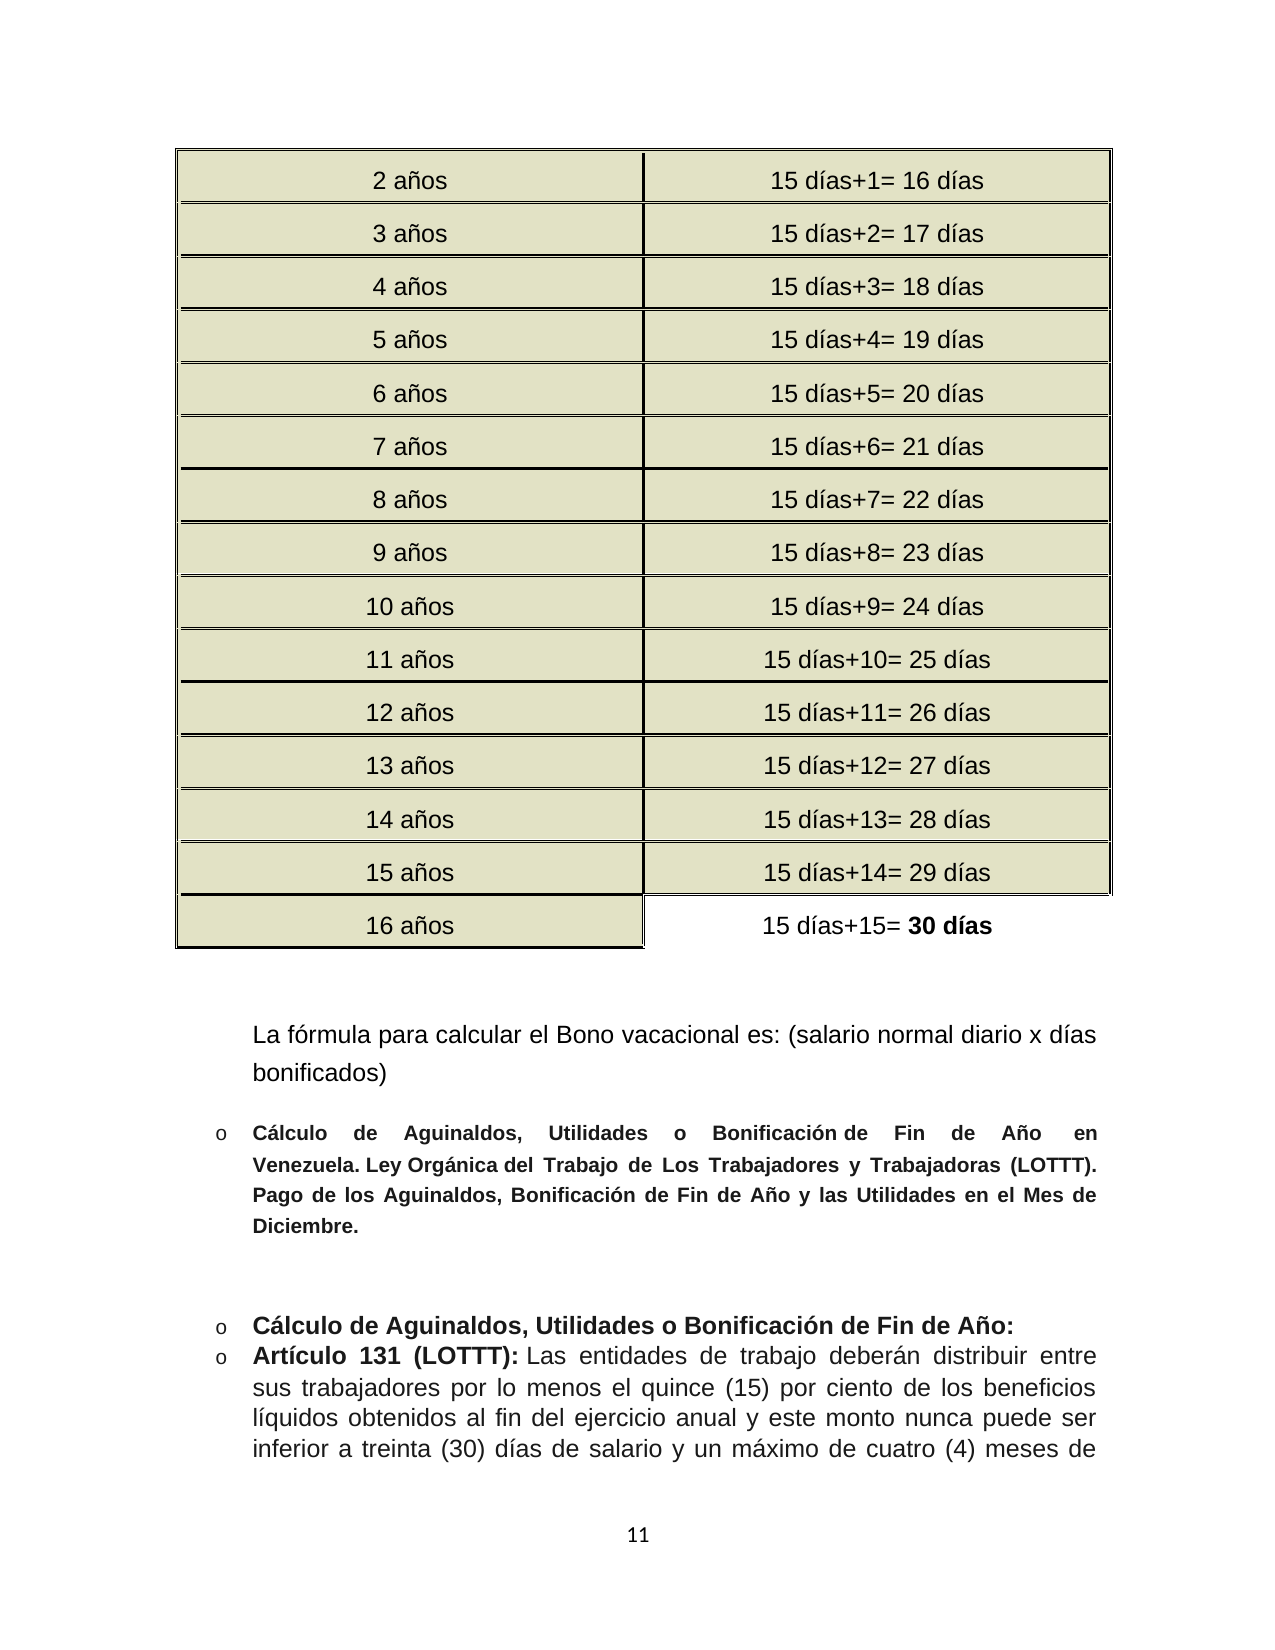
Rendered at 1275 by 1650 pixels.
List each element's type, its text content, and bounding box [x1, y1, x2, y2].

table_cell 11 años [176, 627, 643, 680]
table_cell 15 días+7= 22 días [645, 467, 1109, 520]
table_cell 15 años [178, 840, 642, 893]
table_cell 15 días+10= 25 días [643, 627, 1111, 680]
table_cell 16 años [176, 893, 643, 946]
table_cell 15 días+8= 23 días [645, 520, 1110, 573]
table_cell 15 días+15= 30 días [645, 893, 1111, 946]
table_cell 8 años [178, 467, 642, 520]
table_cell 15 días+5= 20 días [643, 361, 1111, 414]
table_cell 4 años [178, 254, 642, 307]
table_cell 5 años [178, 307, 642, 361]
subtitle Cálculo de Aguinaldos, Utilidades o Bonificación de Fin de Año: [215, 1310, 1098, 1340]
table_cell 6 años [176, 361, 643, 414]
table_cell 15 días+12= 27 días [645, 733, 1110, 786]
table_cell 15 días+6= 21 días [643, 414, 1111, 467]
table_cell 7 años [176, 414, 643, 467]
table_cell 15 días+2= 17 días [643, 201, 1111, 254]
list Cálculo de Aguinaldos, Utilidades o Bonificación de Fin de Año en Venezuela. Ley Orgánica del Trabajo de Los Trabajadores y Trabajadoras (LOTTT). Pago de los Aguinaldos, Bonificación de Fin de Año y las Utilidades en el Mes de Diciembre. [215, 1116, 1098, 1238]
table_cell 15 días+9= 24 días [645, 574, 1110, 627]
table_cell 15 días+3= 18 días [645, 254, 1110, 307]
table_cell 15 días+11= 26 días [645, 680, 1109, 733]
table_cell 15 días+4= 19 días [645, 307, 1110, 361]
text La fórmula para calcular el Bono vacacional es: (salario normal diario x días bonificados) [252, 1011, 1098, 1086]
table_cell 3 años [176, 201, 643, 254]
table_cell 10 años [178, 574, 642, 627]
table_cell 9 años [178, 520, 642, 573]
table_cell 15 días+1= 16 días [643, 151, 1109, 201]
table_cell 14 años [178, 786, 642, 839]
table_cell 13 años [178, 733, 642, 786]
table_cell 15 días+13= 28 días [645, 786, 1110, 839]
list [215, 1340, 1098, 1462]
table_cell 12 años [178, 680, 642, 733]
table_cell 2 años [178, 151, 643, 201]
table_cell 15 días+14= 29 días [645, 840, 1110, 893]
